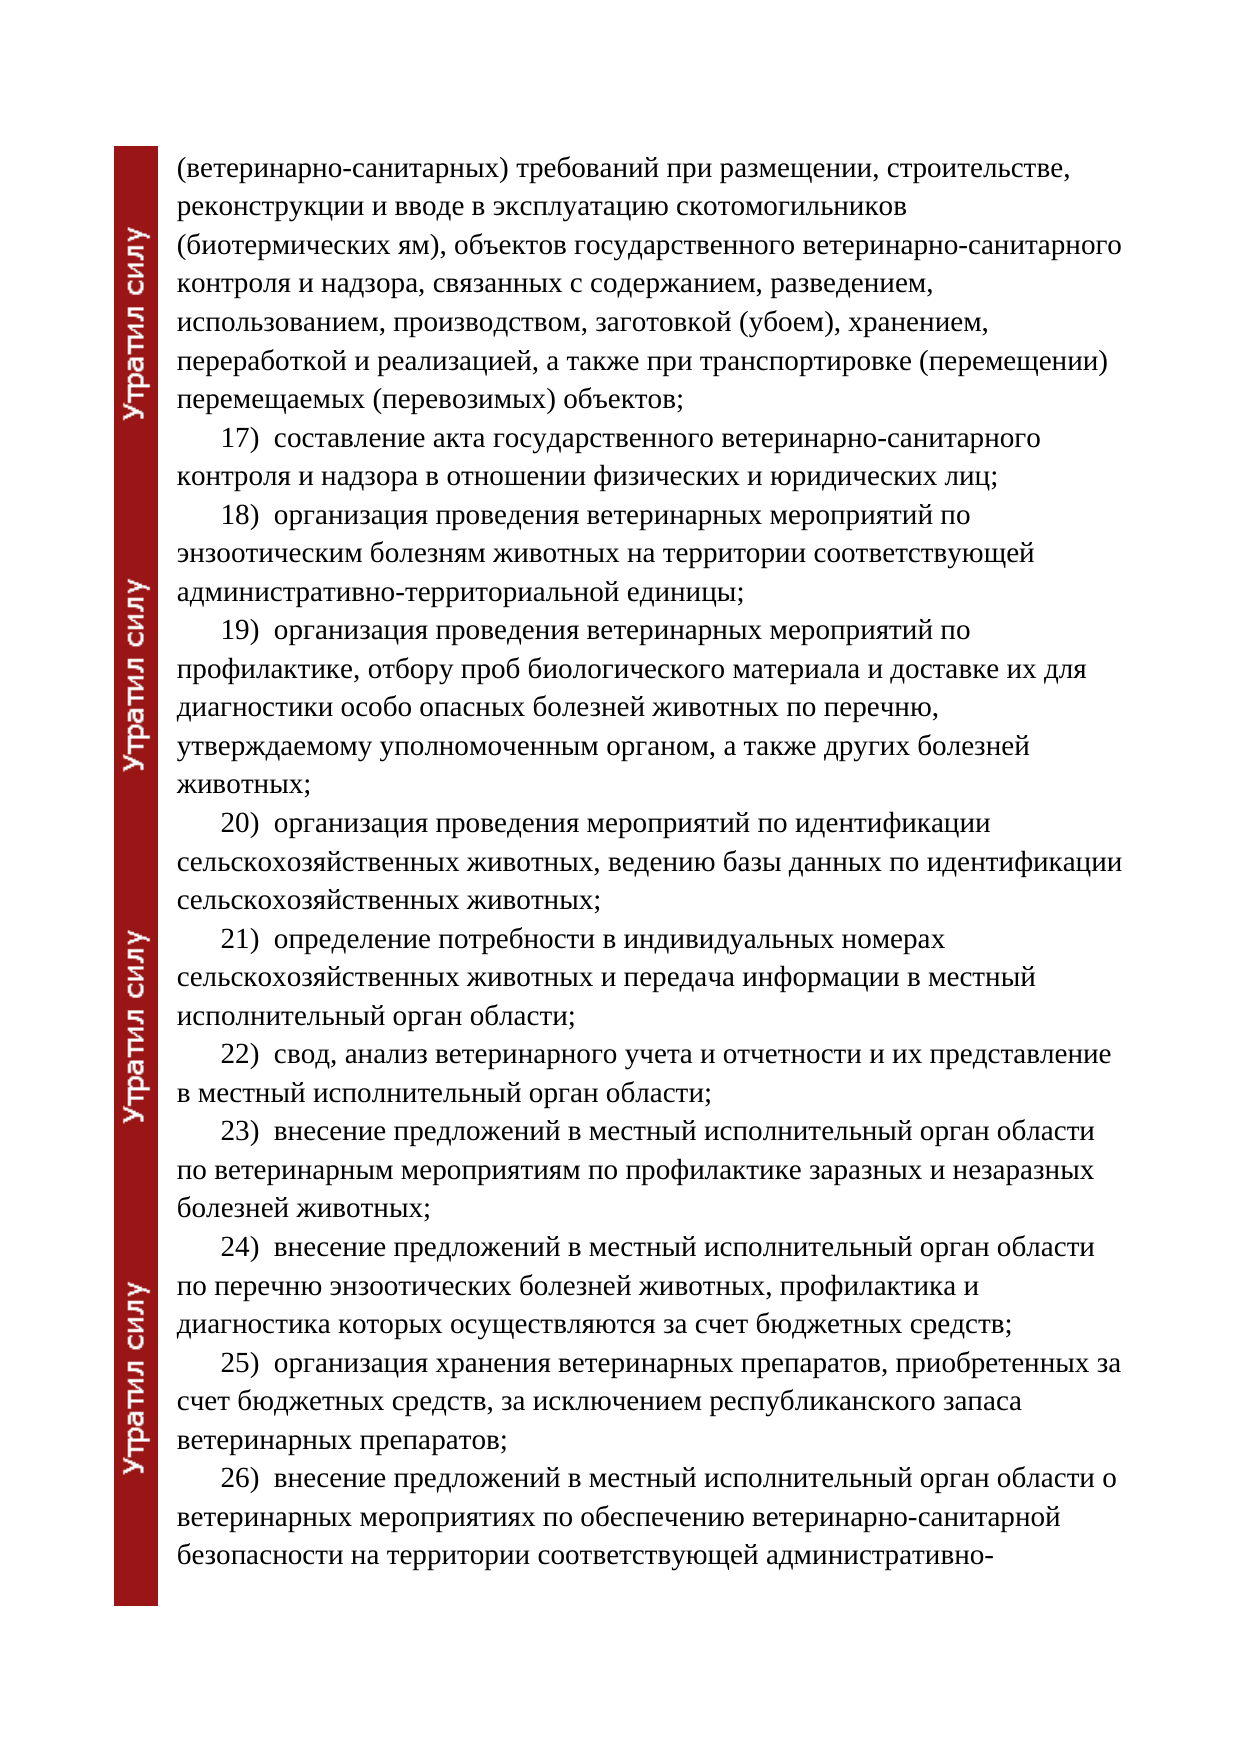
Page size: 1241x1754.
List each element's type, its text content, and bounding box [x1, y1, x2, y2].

picture [114, 146, 158, 150]
picture [114, 1571, 158, 1606]
